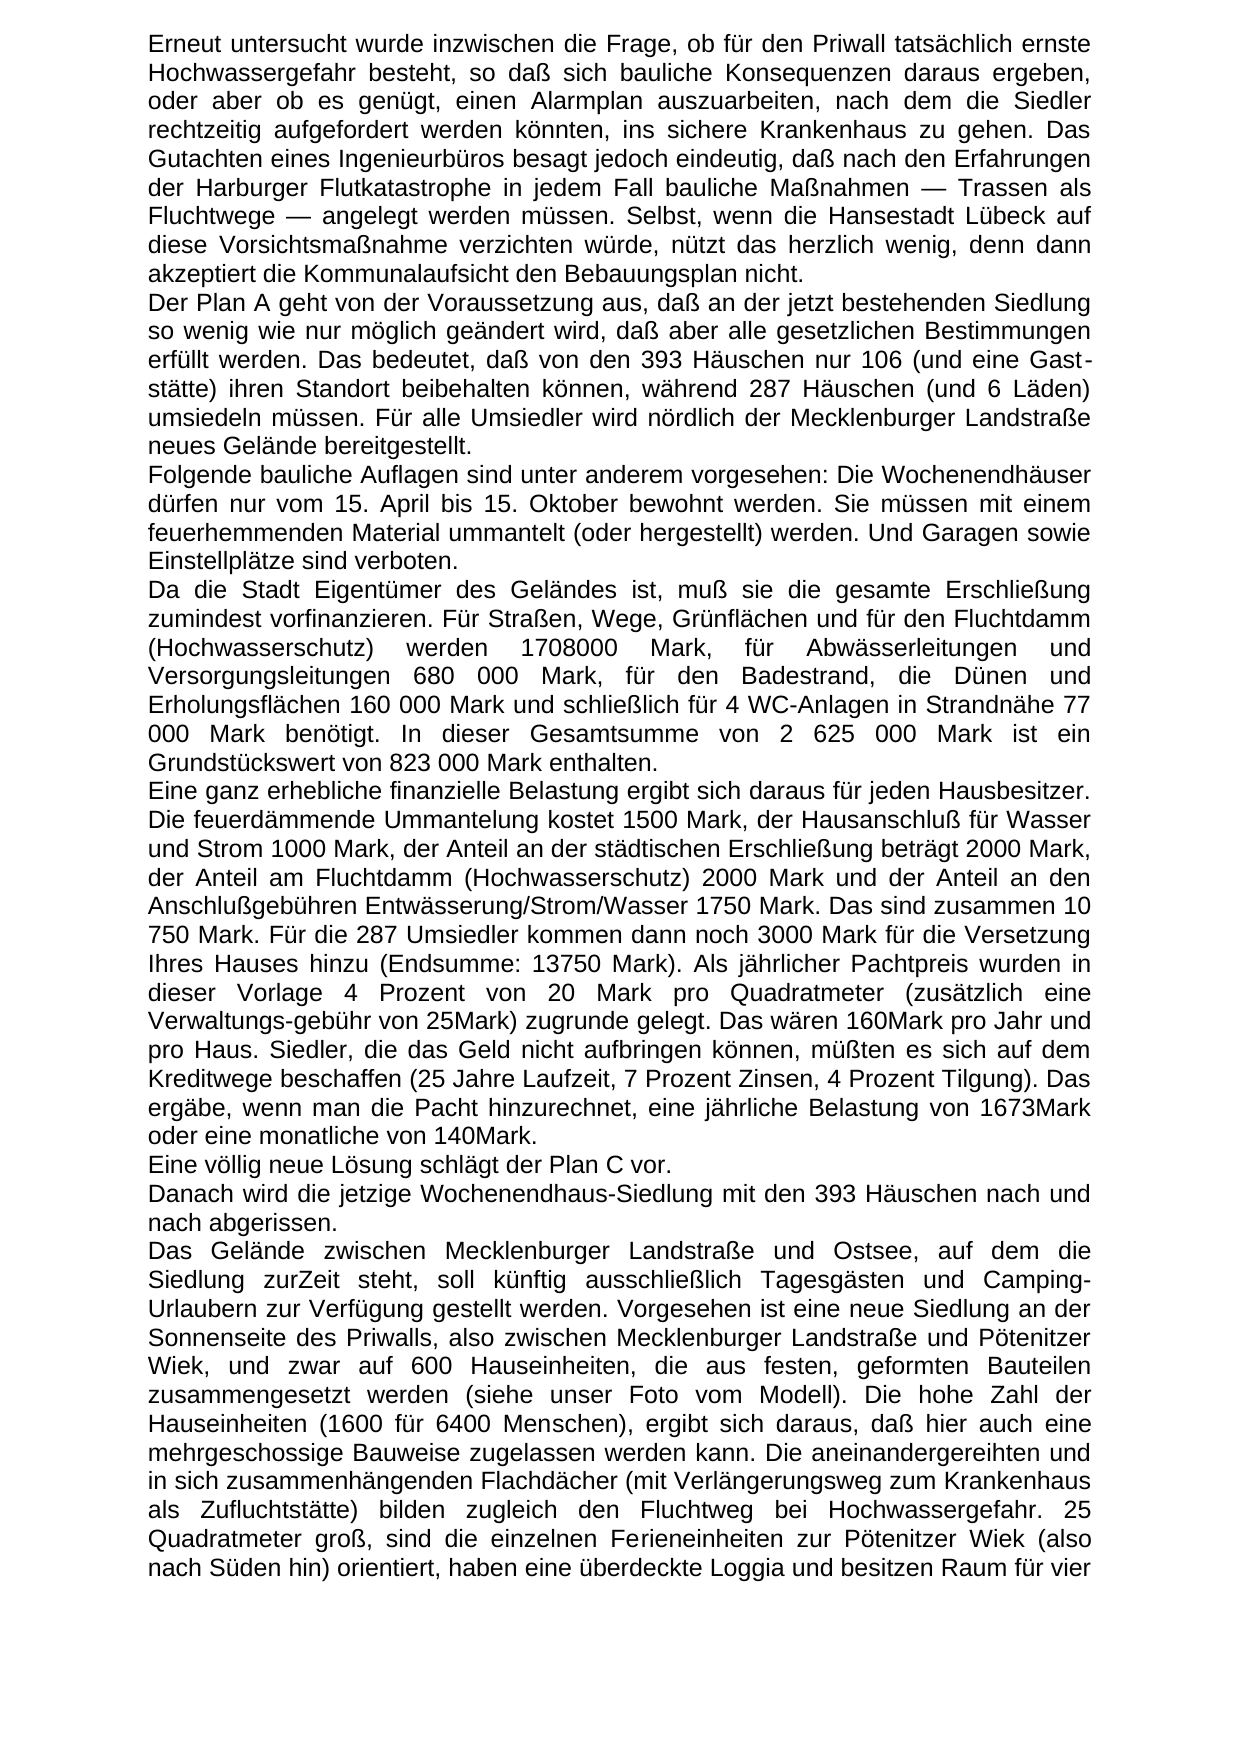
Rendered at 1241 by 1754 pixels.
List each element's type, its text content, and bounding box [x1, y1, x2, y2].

text Da die Stadt Eigentümer des Geländes ist, muß sie die gesamte Erschließung zumindest vorfinanzieren. Für Straßen, Wege, Grünflächen und für den Fluchtdamm (Hochwasserschutz) werden 1708000 Mark, für Abwässerleitungen und Versorgungsleitungen 680 000 Mark, für den Badestrand, die Dünen und Erholungsflächen 160 000 Mark und schließlich für 4 WC-Anlagen in Strandnähe 77 000 Mark benötigt. In dieser Gesamtsumme von 2 625 000 Mark ist ein Grundstückswert von 823 000 Mark enthalten. [148, 575, 1093, 776]
text Danach wird die jetzige Wochenendhaus-Siedlung mit den 393 Häuschen nach und nach abgerissen. [148, 1179, 1093, 1236]
text Eine völlig neue Lösung schlägt der Plan C vor. [148, 1150, 1093, 1179]
text Der Plan A geht von der Voraussetzung aus, daß an der jetzt bestehenden Siedlung so wenig wie nur möglich geändert wird, daß aber alle gesetzlichen Bestimmungen erfüllt werden. Das bedeutet, daß von den 393 Häuschen nur 106 (und eine Gaststätte) ihren Standort beibehalten können, während 287 Häuschen (und 6 Läden) umsiedeln müssen. Für alle Umsiedler wird nördlich der Mecklenburger Landstraße neues Gelände bereitgestellt. [148, 287, 1093, 460]
text Erneut untersucht wurde inzwischen die Frage, ob für den Priwall tatsächlich ernste Hochwassergefahr besteht, so daß sich bauliche Konsequenzen daraus ergeben, oder aber ob es genügt, einen Alarmplan auszuarbeiten, nach dem die Siedler rechtzeitig aufgefordert werden könnten, ins sichere Krankenhaus zu gehen. Das Gutachten eines Ingenieurbüros besagt jedoch eindeutig, daß nach den Erfahrungen der Harburger Flutkatastrophe in jedem Fall bauliche Maßnahmen — Trassen als Fluchtwege — angelegt werden müssen. Selbst, wenn die Hansestadt Lübeck auf diese Vorsichtsmaßnahme verzichten würde, nützt das herzlich wenig, denn dann akzeptiert die Kommunalaufsicht den Bebauungsplan nicht. [148, 29, 1093, 287]
text Eine ganz erhebliche finanzielle Belastung ergibt sich daraus für jeden Hausbesitzer. Die feuerdämmende Ummantelung kostet 1500 Mark, der Hausanschluß für Wasser und Strom 1000 Mark, der Anteil an der städtischen Erschließung beträgt 2000 Mark, der Anteil am Fluchtdamm (Hochwasserschutz) 2000 Mark und der Anteil an den Anschlußgebühren Entwässerung/Strom/Wasser 1750 Mark. Das sind zusammen 10 750 Mark. Für die 287 Umsiedler kommen dann noch 3000 Mark für die Versetzung Ihres Hauses hinzu (Endsumme: 13750 Mark). Als jährlicher Pachtpreis wurden in dieser Vorlage 4 Prozent von 20 Mark pro Quadratmeter (zusätzlich eine Verwaltungs-gebühr von 25Mark) zugrunde gelegt. Das wären 160Mark pro Jahr und pro Haus. Siedler, die das Geld nicht aufbringen können, müßten es sich auf dem Kreditwege beschaffen (25 Jahre Laufzeit, 7 Prozent Zinsen, 4 Prozent Tilgung). Das ergäbe, wenn man die Pacht hinzurechnet, eine jährliche Belastung von 1673Mark oder eine monatliche von 140Mark. [148, 776, 1093, 1150]
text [148, 1236, 1093, 1581]
text Folgende bauliche Auflagen sind unter anderem vorgesehen: Die Wochenendhäuser dürfen nur vom 15. April bis 15. Oktober bewohnt werden. Sie müssen mit einem feuerhemmenden Material ummantelt (oder hergestellt) werden. Und Garagen sowie Einstellplätze sind verboten. [148, 460, 1093, 575]
